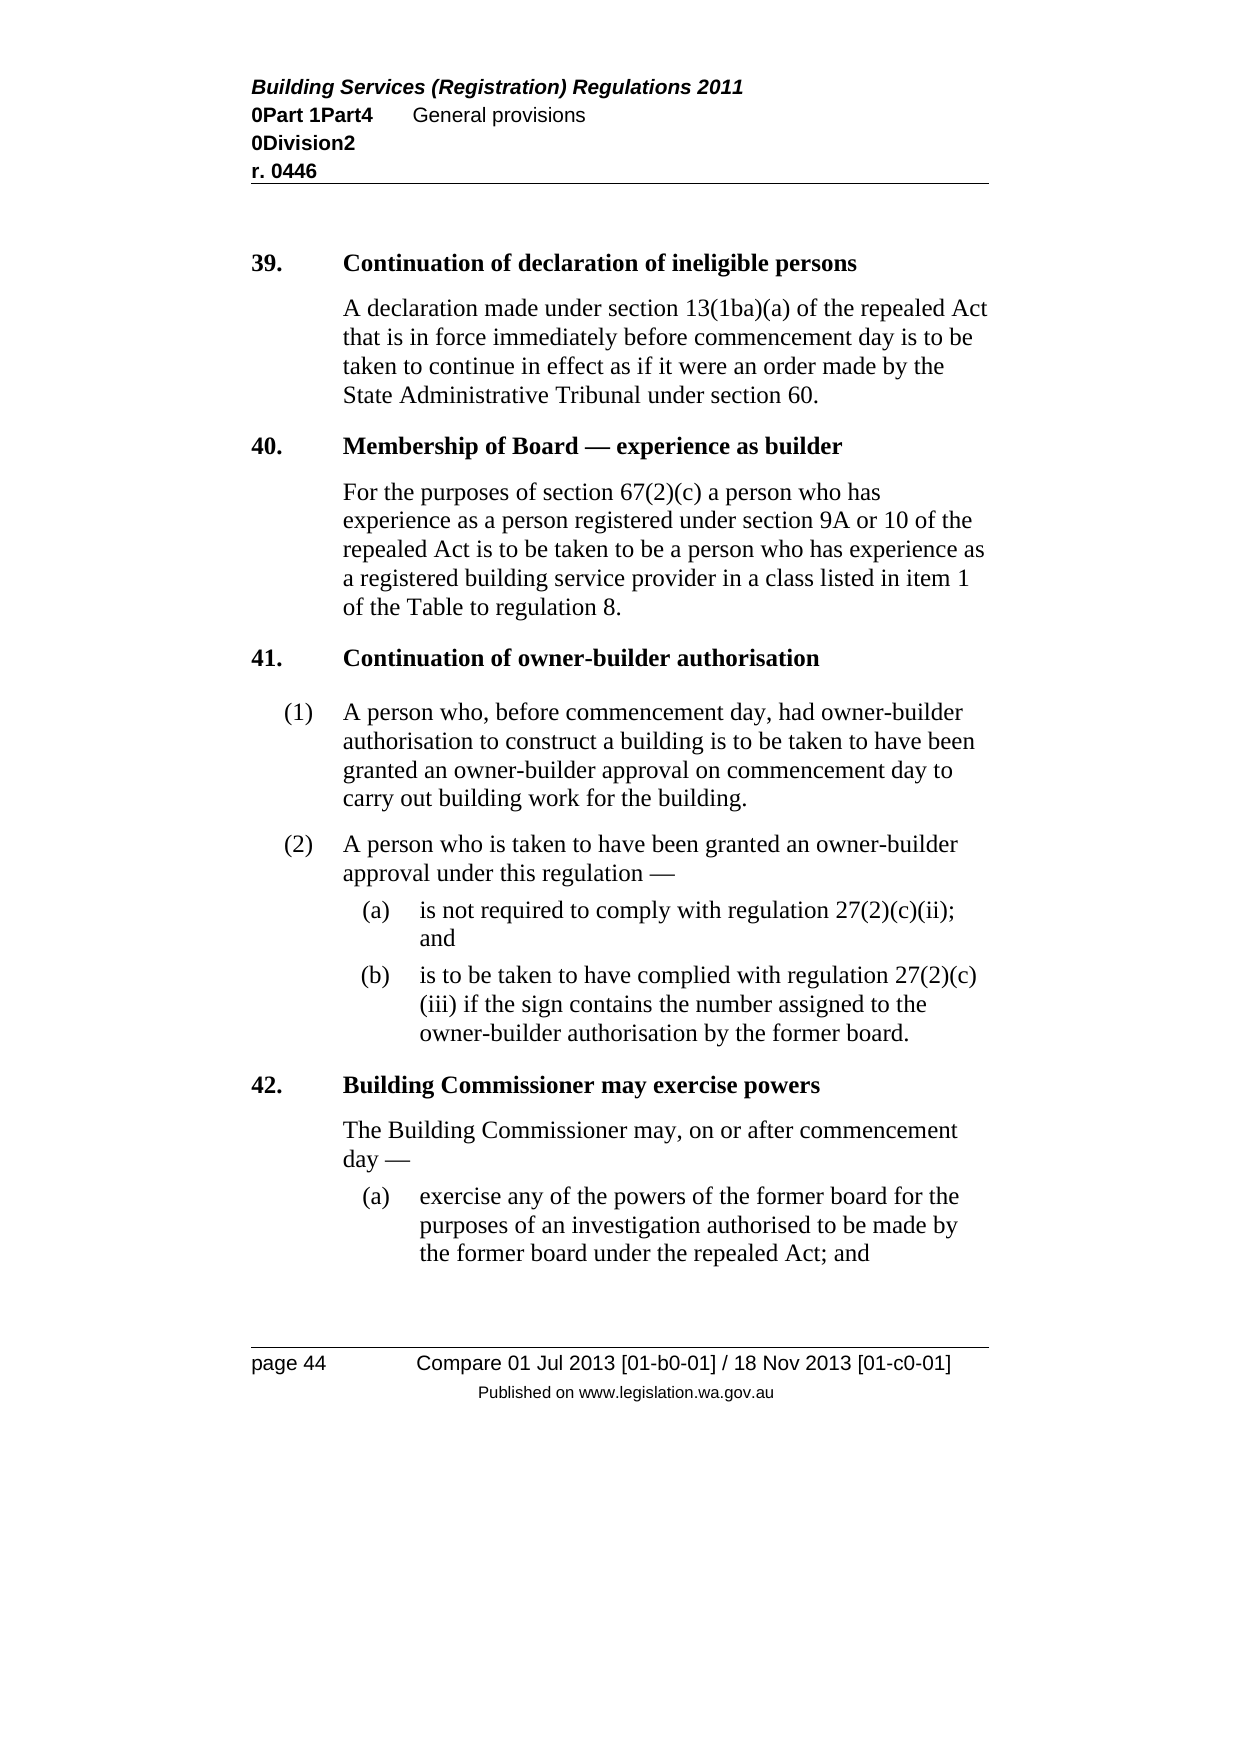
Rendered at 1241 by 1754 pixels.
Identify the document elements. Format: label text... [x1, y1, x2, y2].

text The Building Commissioner may, on or after commencement day — [251, 1115, 989, 1173]
text (a) exercise any of the powers of the former board for the purposes of an investigation authorised to be made by the former board under the repealed Act; and [251, 1181, 989, 1267]
subtitle 39. Continuation of declaration of ineligible persons [251, 248, 989, 277]
subtitle 42. Building Commissioner may exercise powers [251, 1070, 989, 1098]
text (2) A person who is taken to have been granted an owner-builder approval under this regulation — [251, 829, 989, 886]
subtitle 40. Membership of Board — experience as builder [251, 431, 989, 460]
text A declaration made under section 13(1ba)(a) of the repealed Act that is in force immediately before commencement day is to be taken to continue in effect as if it were an order made by the State Administrative Tribunal under section 60. [251, 293, 989, 408]
text (1) A person who, before commencement day, had owner-builder authorisation to construct a building is to be taken to have been granted an owner-builder approval on commencement day to carry out building work for the building. [251, 697, 989, 812]
text (a) is not required to comply with regulation 27(2)(c)(ii); and [251, 895, 989, 952]
text (b) is to be taken to have complied with regulation 27(2)(c)(iii) if the sign contains the number assigned to the owner-builder authorisation by the former board. [251, 961, 989, 1047]
subtitle 41. Continuation of owner-builder authorisation [251, 643, 989, 672]
text For the purposes of section 67(2)(c) a person who has experience as a person registered under section 9A or 10 of the repealed Act is to be taken to be a person who has experience as a registered building service provider in a class listed in item 1 of the Table to regulation 8. [251, 477, 989, 621]
